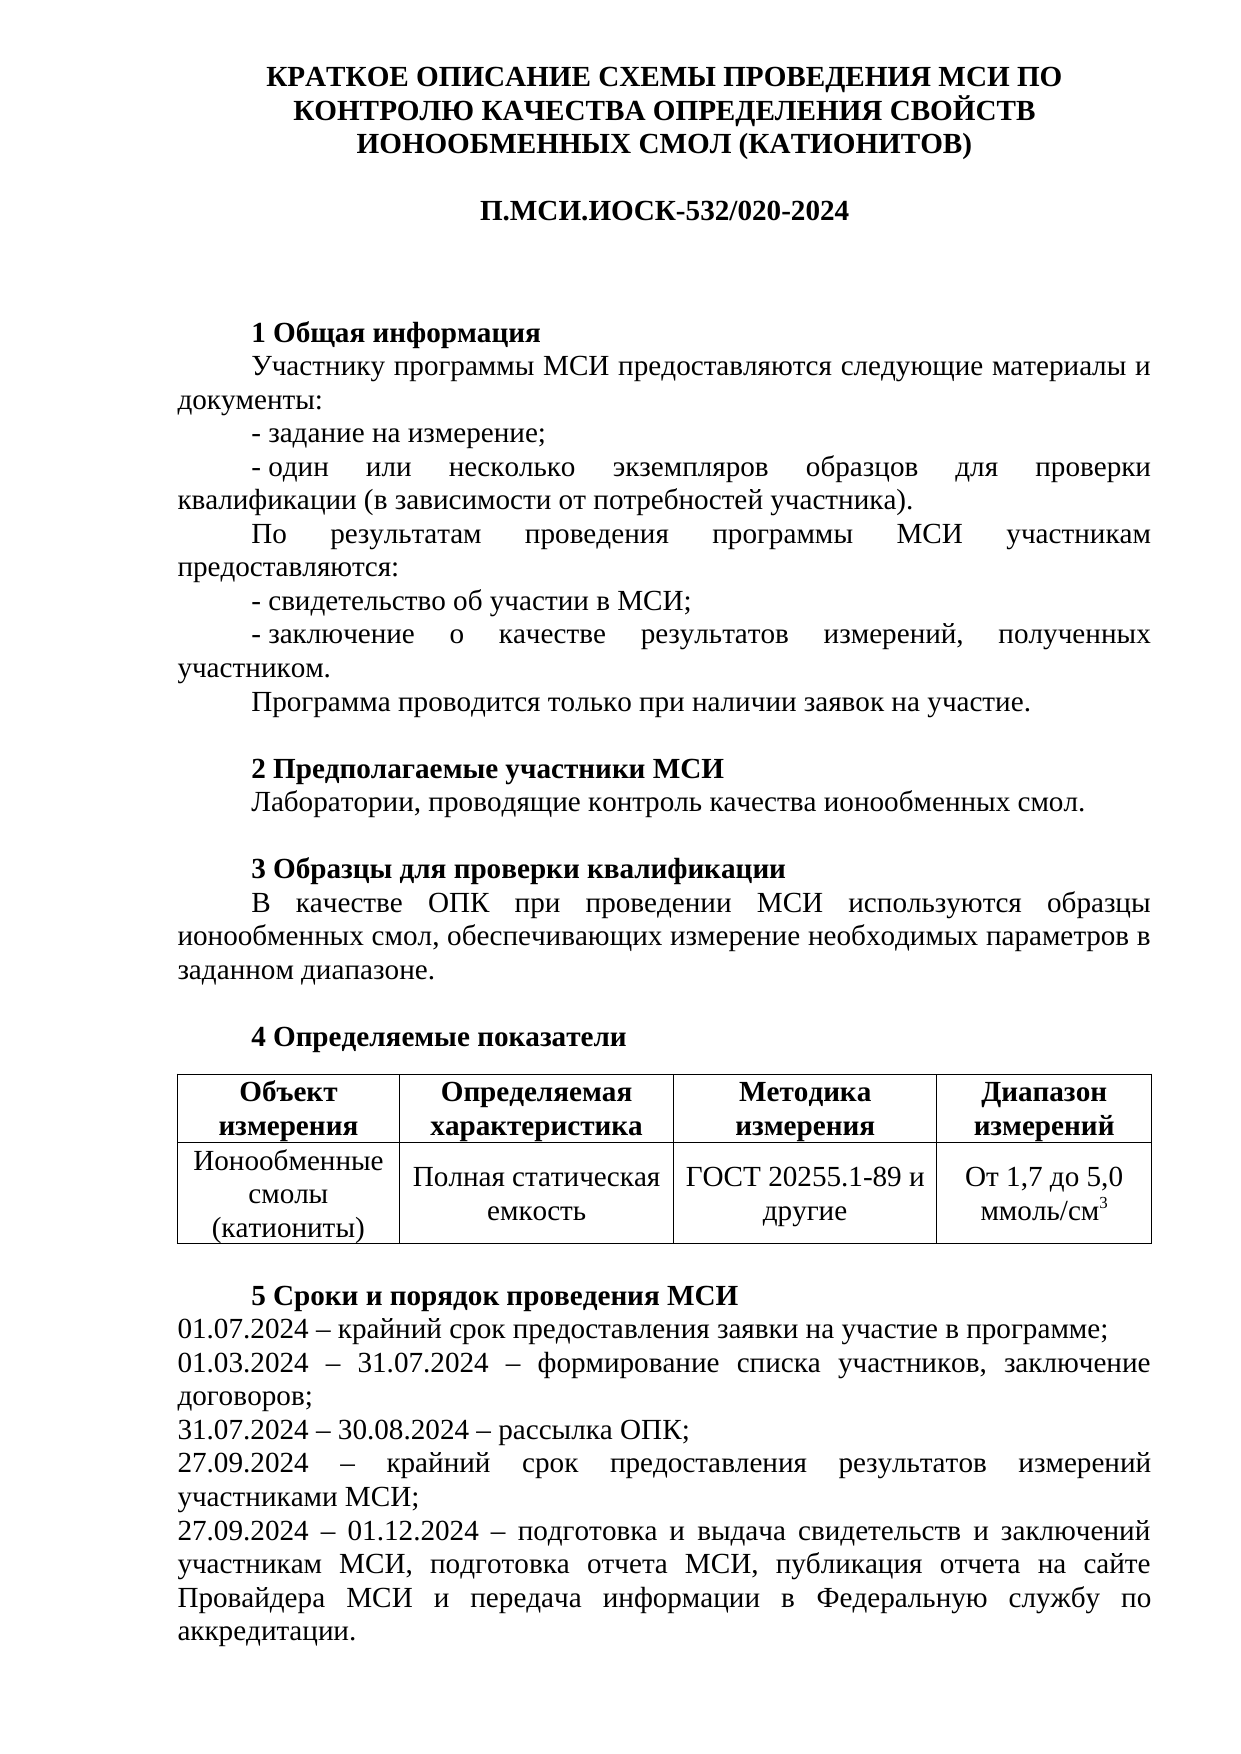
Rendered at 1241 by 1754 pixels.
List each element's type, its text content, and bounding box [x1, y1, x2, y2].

text 2 Предполагаемые участники МСИ [177, 751, 1152, 784]
text По результатам проведения программы МСИ участникам предоставляются: [177, 516, 1152, 583]
text 01.03.2024 – 31.07.2024 – формирование списка участников, заключение договоров; [177, 1345, 1152, 1412]
table_header Методика измерения [674, 1075, 936, 1142]
text КРАТКОЕ ОПИСАНИЕ СХЕМЫ ПРОВЕДЕНИЯ МСИ ПО КОНТРОЛЮ КАЧЕСТВА ОПРЕДЕЛЕНИЯ СВОЙСТВ ИОНООБМЕННЫХ СМОЛ (КАТИОНИТОВ) [177, 59, 1152, 160]
text Лаборатории, проводящие контроль качества ионообменных смол. [177, 784, 1152, 818]
table_cell От 1,7 до 5,0 ммоль/см3 [937, 1143, 1151, 1243]
text 27.09.2024 – крайний срок предоставления результатов измерений участниками МСИ; [177, 1446, 1152, 1513]
text - заключение о качестве результатов измерений, полученных участником. [177, 617, 1152, 684]
text Участнику программы МСИ предоставляются следующие материалы и документы: [177, 348, 1152, 415]
text П.МСИ.ИОСК-532/020-2024 [177, 193, 1152, 227]
table_cell Полная статическая емкость [400, 1143, 673, 1243]
text 01.07.2024 – крайний срок предоставления заявки на участие в программе; [177, 1311, 1152, 1345]
text - свидетельство об участии в МСИ; [177, 583, 1152, 617]
text 3 Образцы для проверки квалификации [177, 851, 1152, 885]
text 4 Определяемые показатели [177, 1019, 1152, 1053]
text 31.07.2024 – 30.08.2024 – рассылка ОПК; [177, 1412, 1152, 1446]
table_cell Ионообменные смолы (катиониты) [178, 1143, 399, 1243]
table_cell ГОСТ 20255.1-89 и другие [674, 1143, 936, 1243]
table_header Определяемая характеристика [400, 1075, 673, 1142]
text - один или несколько экземпляров образцов для проверки квалификации (в зависимости от потребностей участника). [177, 449, 1152, 516]
text Программа проводится только при наличии заявок на участие. [177, 684, 1152, 717]
text 5 Сроки и порядок проведения МСИ [177, 1278, 1152, 1311]
text 27.09.2024 – 01.12.2024 – подготовка и выдача свидетельств и заключений участникам МСИ, подготовка отчета МСИ, публикация отчета на сайте Провайдера МСИ и передача информации в Федеральную службу по аккредитации. [177, 1513, 1152, 1647]
table_header Диапазон измерений [937, 1075, 1151, 1142]
table_header Объект измерения [178, 1075, 399, 1142]
text В качестве ОПК при проведении МСИ используются образцы ионообменных смол, обеспечивающих измерение необходимых параметров в заданном диапазоне. [177, 885, 1152, 986]
text 1 Общая информация [177, 315, 1152, 348]
text - задание на измерение; [177, 415, 1152, 449]
